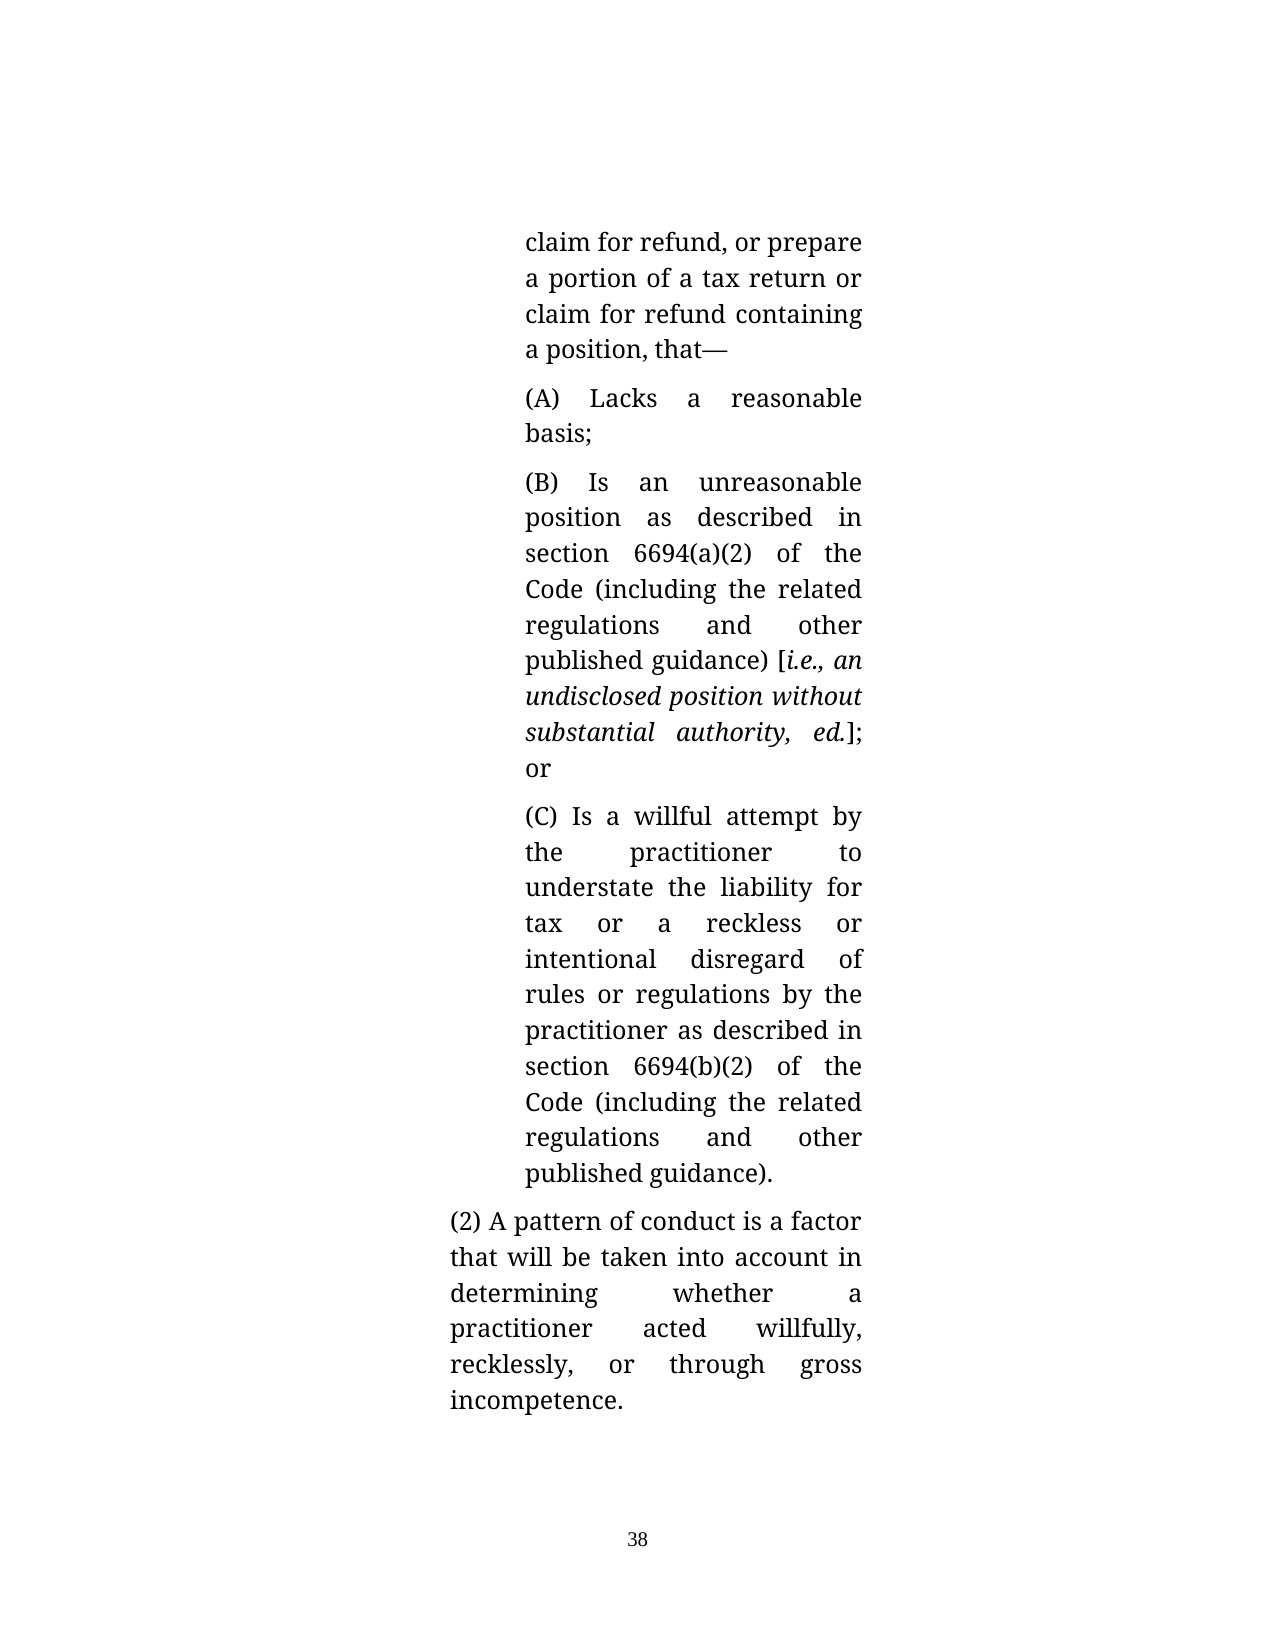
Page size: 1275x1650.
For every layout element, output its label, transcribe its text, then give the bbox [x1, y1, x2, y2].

text (A) Lacks a reasonable basis; [525, 380, 862, 450]
text (2) A pattern of conduct is a factor that will be taken into account in determining whether a practitioner acted willfully, recklessly, or through gross incompetence. [450, 1204, 862, 1417]
text (C) Is a willful attempt by the practitioner to understate the liability for tax or a reckless or intentional disregard of rules or regulations by the practitioner as described in section 6694(b)(2) of the Code (including the related regulations and other published guidance). [525, 798, 862, 1190]
text (B) Is an unreasonable position as described in section 6694(a)(2) of the Code (including the related regulations and other published guidance) [i.e., an undisclosed position without substantial authority, ed.]; or [525, 464, 862, 784]
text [525, 225, 862, 366]
